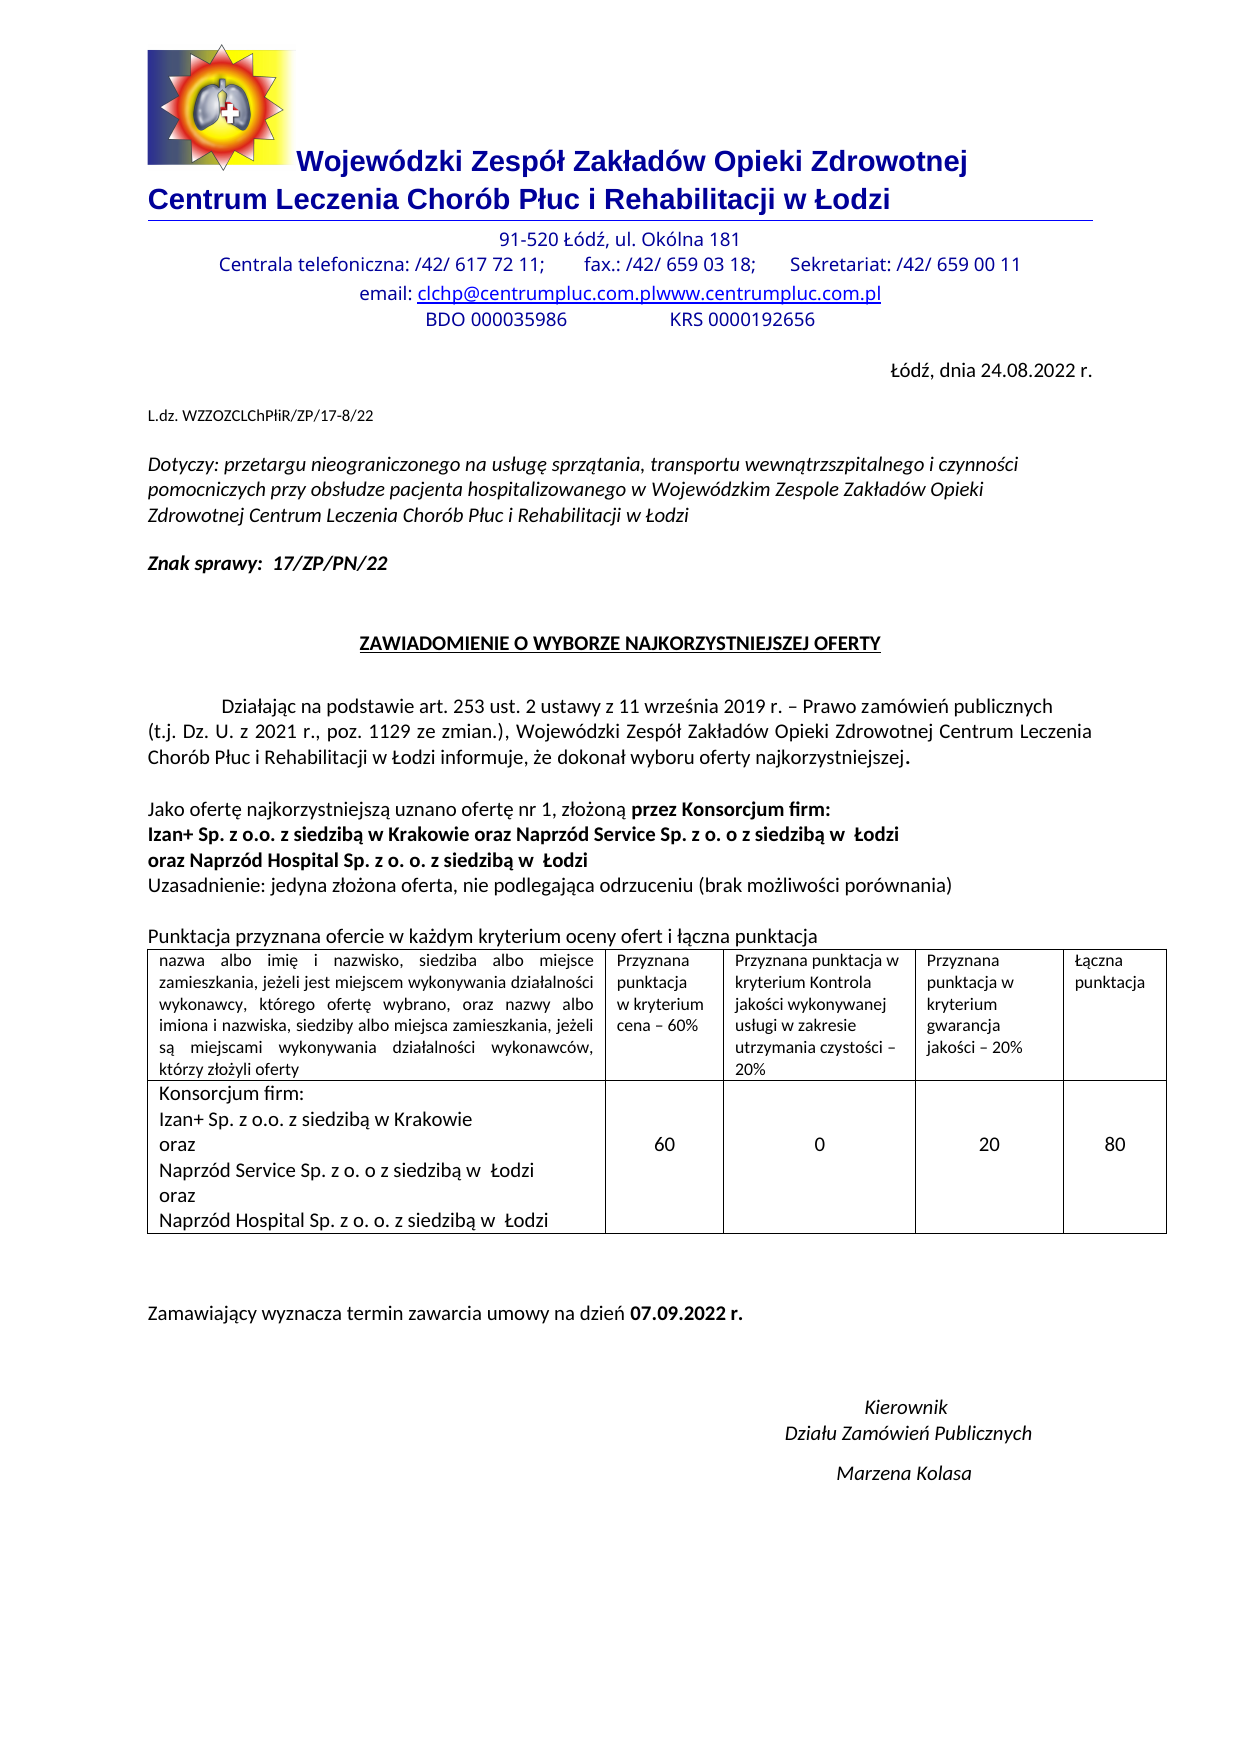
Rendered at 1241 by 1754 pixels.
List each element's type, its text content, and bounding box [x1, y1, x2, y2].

text Jako ofertę najkorzystniejszą uznano ofertę nr 1, złożoną przez Konsorcjum firm: [148, 796, 1093, 821]
text BDO 000035986 KRS 0000192656 [148, 306, 1093, 332]
text oraz Naprzód Hospital Sp. z o. o. z siedzibą w Łodzi [148, 847, 1093, 872]
table_header Łączna punktacja [1064, 950, 1166, 1079]
table_cell 0 [724, 1081, 915, 1233]
text Marzena Kolasa [738, 1461, 1093, 1486]
table_cell 20 [916, 1081, 1063, 1233]
table_header Przyznana punktacja w kryterium cena – 60% [606, 950, 723, 1079]
table_cell 60 [606, 1081, 723, 1233]
text Łódź, dnia 24.08.2022 r. [118, 357, 1093, 383]
text Wojewódzki Zespół Zakładów Opieki Zdrowotnej [148, 44, 1093, 177]
text Uzasadnienie: jedyna złożona oferta, nie podlegająca odrzuceniu (brak możliwości porównania) [148, 872, 1093, 898]
text Izan+ Sp. z o.o. z siedzibą w Krakowie oraz Naprzód Service Sp. z o. o z siedzibą w Łodzi [148, 821, 1093, 847]
text (t.j. Dz. U. z 2021 r., poz. 1129 ze zmian.), Wojewódzki Zespół Zakładów Opieki Zdrowotnej Centrum Leczenia Chorób Płuc i Rehabilitacji w Łodzi informuje, że dokonał wyboru oferty najkorzystniejszej. [148, 719, 1093, 769]
table_header Przyznana punktacja w kryterium Kontrola jakości wykonywanej usługi w zakresie utrzymania czystości – 20% [724, 950, 915, 1079]
text Centrala telefoniczna: /42/ 617 72 11; fax.: /42/ 659 03 18; Sekretariat: /42/ 659 00 11 [148, 251, 1093, 277]
text ZAWIADOMIENIE O WYBORZE NAJKORZYSTNIEJSZEJ OFERTY [148, 630, 1093, 655]
text Kierownik [738, 1394, 1093, 1420]
table_cell 80 [1064, 1081, 1166, 1233]
text email: clchp@centrumpluc.com.plwww.centrumpluc.com.pl [148, 281, 1093, 306]
text Punktacja przyznana ofercie w każdym kryterium oceny ofert i łączna punktacja [148, 923, 1093, 948]
text 91-520 Łódź, ul. Okólna 181 [148, 226, 1093, 251]
text Centrum Leczenia Chorób Płuc i Rehabilitacji w Łodzi [148, 182, 1093, 220]
text L.dz. WZZOZCLChPłiR/ZP/17-8/22 [148, 406, 1093, 426]
table_header Przyznana punktacja w kryterium gwarancja jakości – 20% [916, 950, 1063, 1079]
text Działu Zamówień Publicznych [738, 1420, 1093, 1445]
text Dotyczy: przetargu nieograniczonego na usługę sprzątania, transportu wewnątrzszpitalnego i czynności pomocniczych przy obsłudze pacjenta hospitalizowanego w Wojewódzkim Zespole Zakładów Opieki Zdrowotnej Centrum Leczenia Chorób Płuc i Rehabilitacji w Łodzi [148, 451, 1085, 527]
table_cell Konsorcjum firm: Izan+ Sp. z o.o. z siedzibą w Krakowie oraz Naprzód Service Sp. z o. o z siedzibą w Łodzi oraz Naprzód Hospital Sp. z o. o. z siedzibą w Łodzi [148, 1081, 605, 1233]
text Znak sprawy: 17/ZP/PN/22 [148, 550, 1093, 576]
text Zamawiający wyznacza termin zawarcia umowy na dzień 07.09.2022 r. [148, 1300, 1093, 1326]
table_header nazwa albo imię i nazwisko, siedziba albo miejsce zamieszkania, jeżeli jest miejscem wykonywania działalności wykonawcy, którego ofertę wybrano, oraz nazwy albo imiona i nazwiska, siedziby albo miejsca zamieszkania, jeżeli są miejscami wykonywania działalności wykonawców, którzy złożyli oferty [148, 950, 605, 1079]
text Działając na podstawie art. 253 ust. 2 ustawy z 11 września 2019 r. – Prawo zamówień publicznych [148, 693, 1093, 719]
